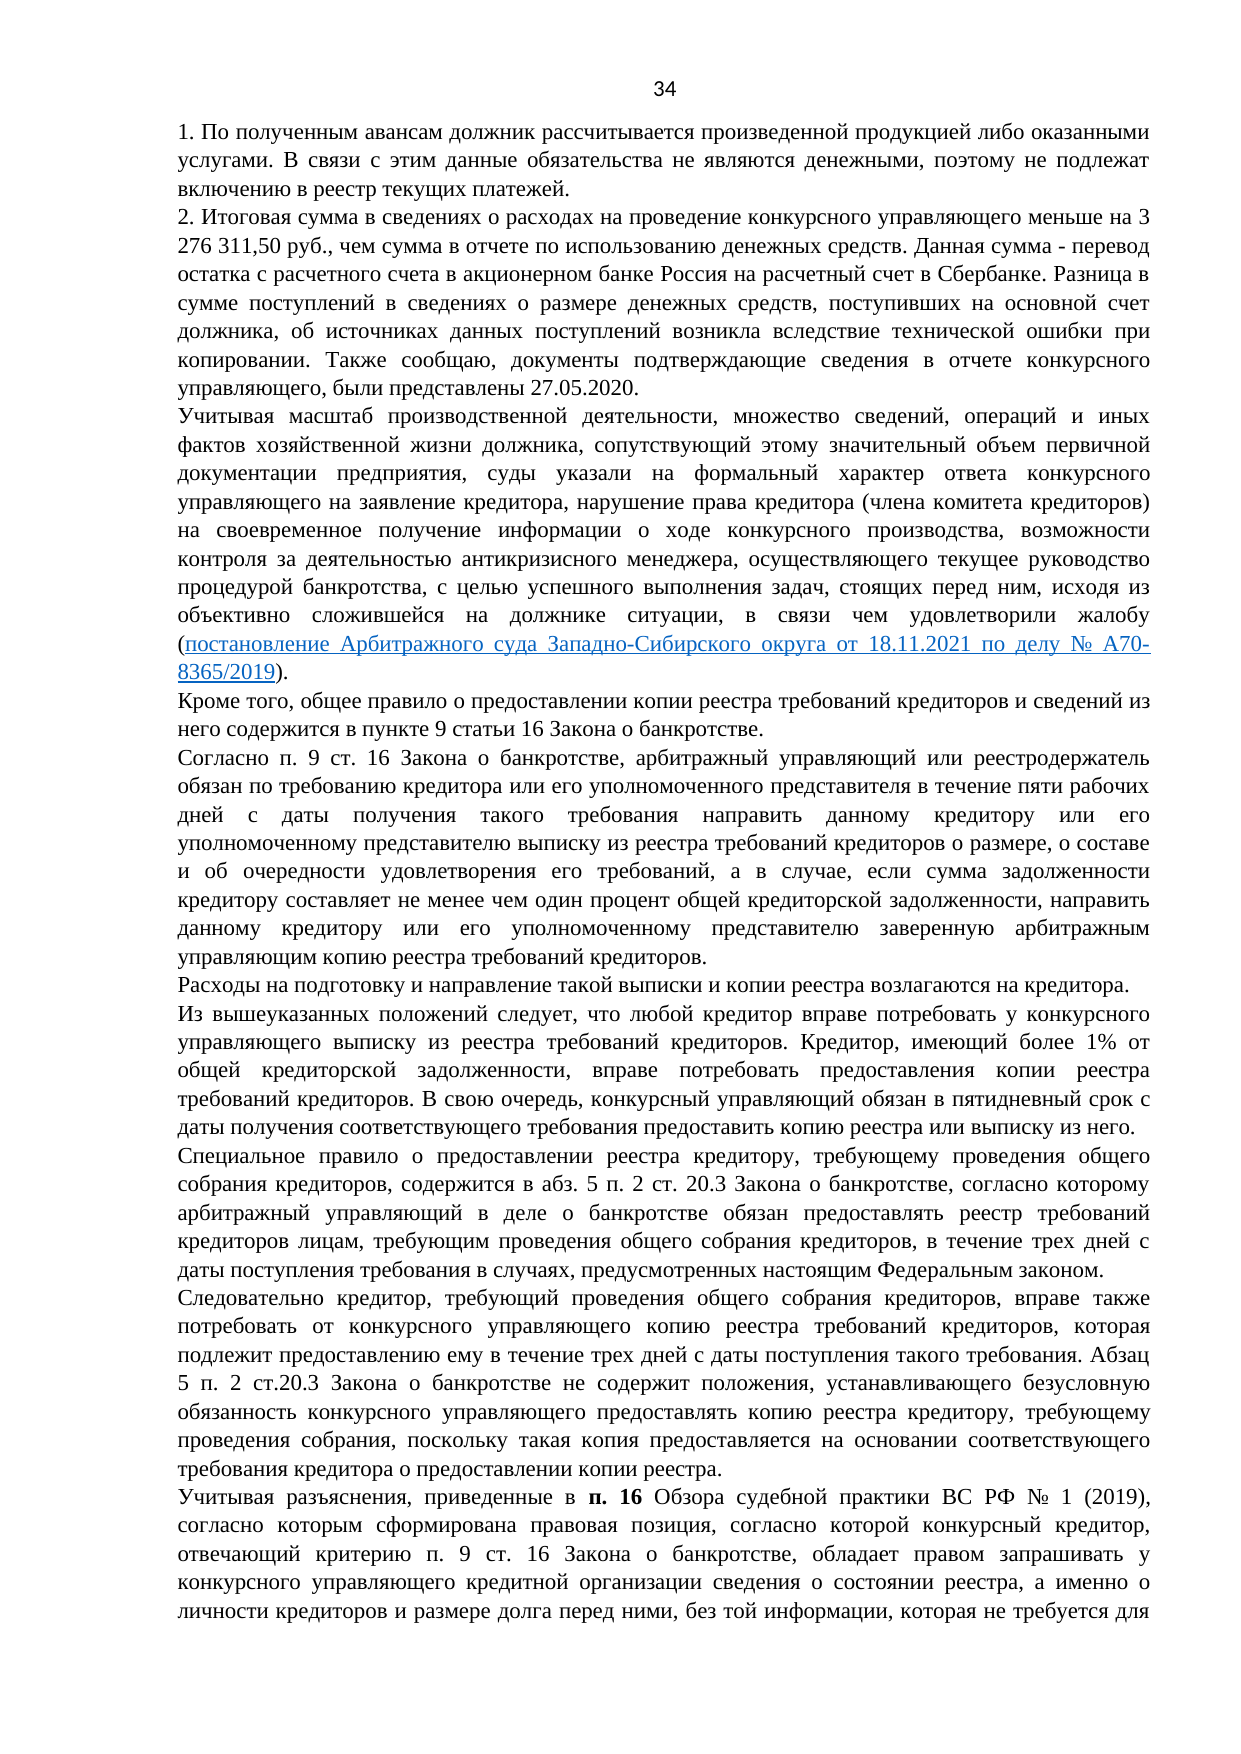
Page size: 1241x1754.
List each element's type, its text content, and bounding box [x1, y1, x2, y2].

text Учитывая масштаб производственной деятельности, множество сведений, операций и иных фактов хозяйственной жизни должника, сопутствующий этому значительный объем первичной документации предприятия, суды указали на формальный характер ответа конкурсного управляющего на заявление кредитора, нарушение права кредитора (члена комитета кредиторов) на своевременное получение информации о ходе конкурсного производства, возможности контроля за деятельностью антикризисного менеджера, осуществляющего текущее руководство процедурой банкротства, с целью успешного выполнения задач, стоящих перед ним, исходя из объективно сложившейся на должнике ситуации, в связи чем удовлетворили жалобу (постановление Арбитражного суда Западно-Сибирского округа от 18.11.2021 по делу № А70-8365/2019). [177, 402, 1152, 685]
text 1. По полученным авансам должник рассчитывается произведенной продукцией либо оказанными услугами. В связи с этим данные обязательства не являются денежными, поэтому не подлежат включению в реестр текущих платежей. [177, 118, 1152, 201]
text Расходы на подготовку и направление такой выписки и копии реестра возлагаются на кредитора. [177, 971, 1152, 998]
text Следовательно кредитор, требующий проведения общего собрания кредиторов, вправе также потребовать от конкурсного управляющего копию реестра требований кредиторов, которая подлежит предоставлению ему в течение трех дней с даты поступления такого требования. Абзац 5 п. 2 ст.20.3 Закона о банкротстве не содержит положения, устанавливающего безусловную обязанность конкурсного управляющего предоставлять копию реестра кредитору, требующему проведения собрания, поскольку такая копия предоставляется на основании соответствующего требования кредитора о предоставлении копии реестра. [177, 1284, 1152, 1481]
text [177, 1483, 1152, 1623]
text Согласно п. 9 ст. 16 Закона о банкротстве, арбитражный управляющий или реестродержатель обязан по требованию кредитора или его уполномоченного представителя в течение пяти рабочих дней с даты получения такого требования направить данному кредитору или его уполномоченному представителю выписку из реестра требований кредиторов о размере, о составе и об очередности удовлетворения его требований, а в случае, если сумма задолженности кредитору составляет не менее чем один процент общей кредиторской задолженности, направить данному кредитору или его уполномоченному представителю заверенную арбитражным управляющим копию реестра требований кредиторов. [177, 744, 1152, 969]
text Кроме того, общее правило о предоставлении копии реестра требований кредиторов и сведений из него содержится в пункте 9 статьи 16 Закона о банкротстве. [177, 687, 1152, 742]
text Специальное правило о предоставлении реестра кредитору, требующему проведения общего собрания кредиторов, содержится в абз. 5 п. 2 ст. 20.3 Закона о банкротстве, согласно которому арбитражный управляющий в деле о банкротстве обязан предоставлять реестр требований кредиторов лицам, требующим проведения общего собрания кредиторов, в течение трех дней с даты поступления требования в случаях, предусмотренных настоящим Федеральным законом. [177, 1142, 1152, 1282]
text Из вышеуказанных положений следует, что любой кредитор вправе потребовать у конкурсного управляющего выписку из реестра требований кредиторов. Кредитор, имеющий более 1% от общей кредиторской задолженности, вправе потребовать предоставления копии реестра требований кредиторов. В свою очередь, конкурсный управляющий обязан в пятидневный срок с даты получения соответствующего требования предоставить копию реестра или выписку из него. [177, 1000, 1152, 1140]
text 2. Итоговая сумма в сведениях о расходах на проведение конкурсного управляющего меньше на 3 276 311,50 руб., чем сумма в отчете по использованию денежных средств. Данная сумма - перевод остатка с расчетного счета в акционерном банке Россия на расчетный счет в Сбербанке. Разница в сумме поступлений в сведениях о размере денежных средств, поступивших на основной счет должника, об источниках данных поступлений возникла вследствие технической ошибки при копировании. Также сообщаю, документы подтверждающие сведения в отчете конкурсного управляющего, были представлены 27.05.2020. [177, 203, 1152, 400]
